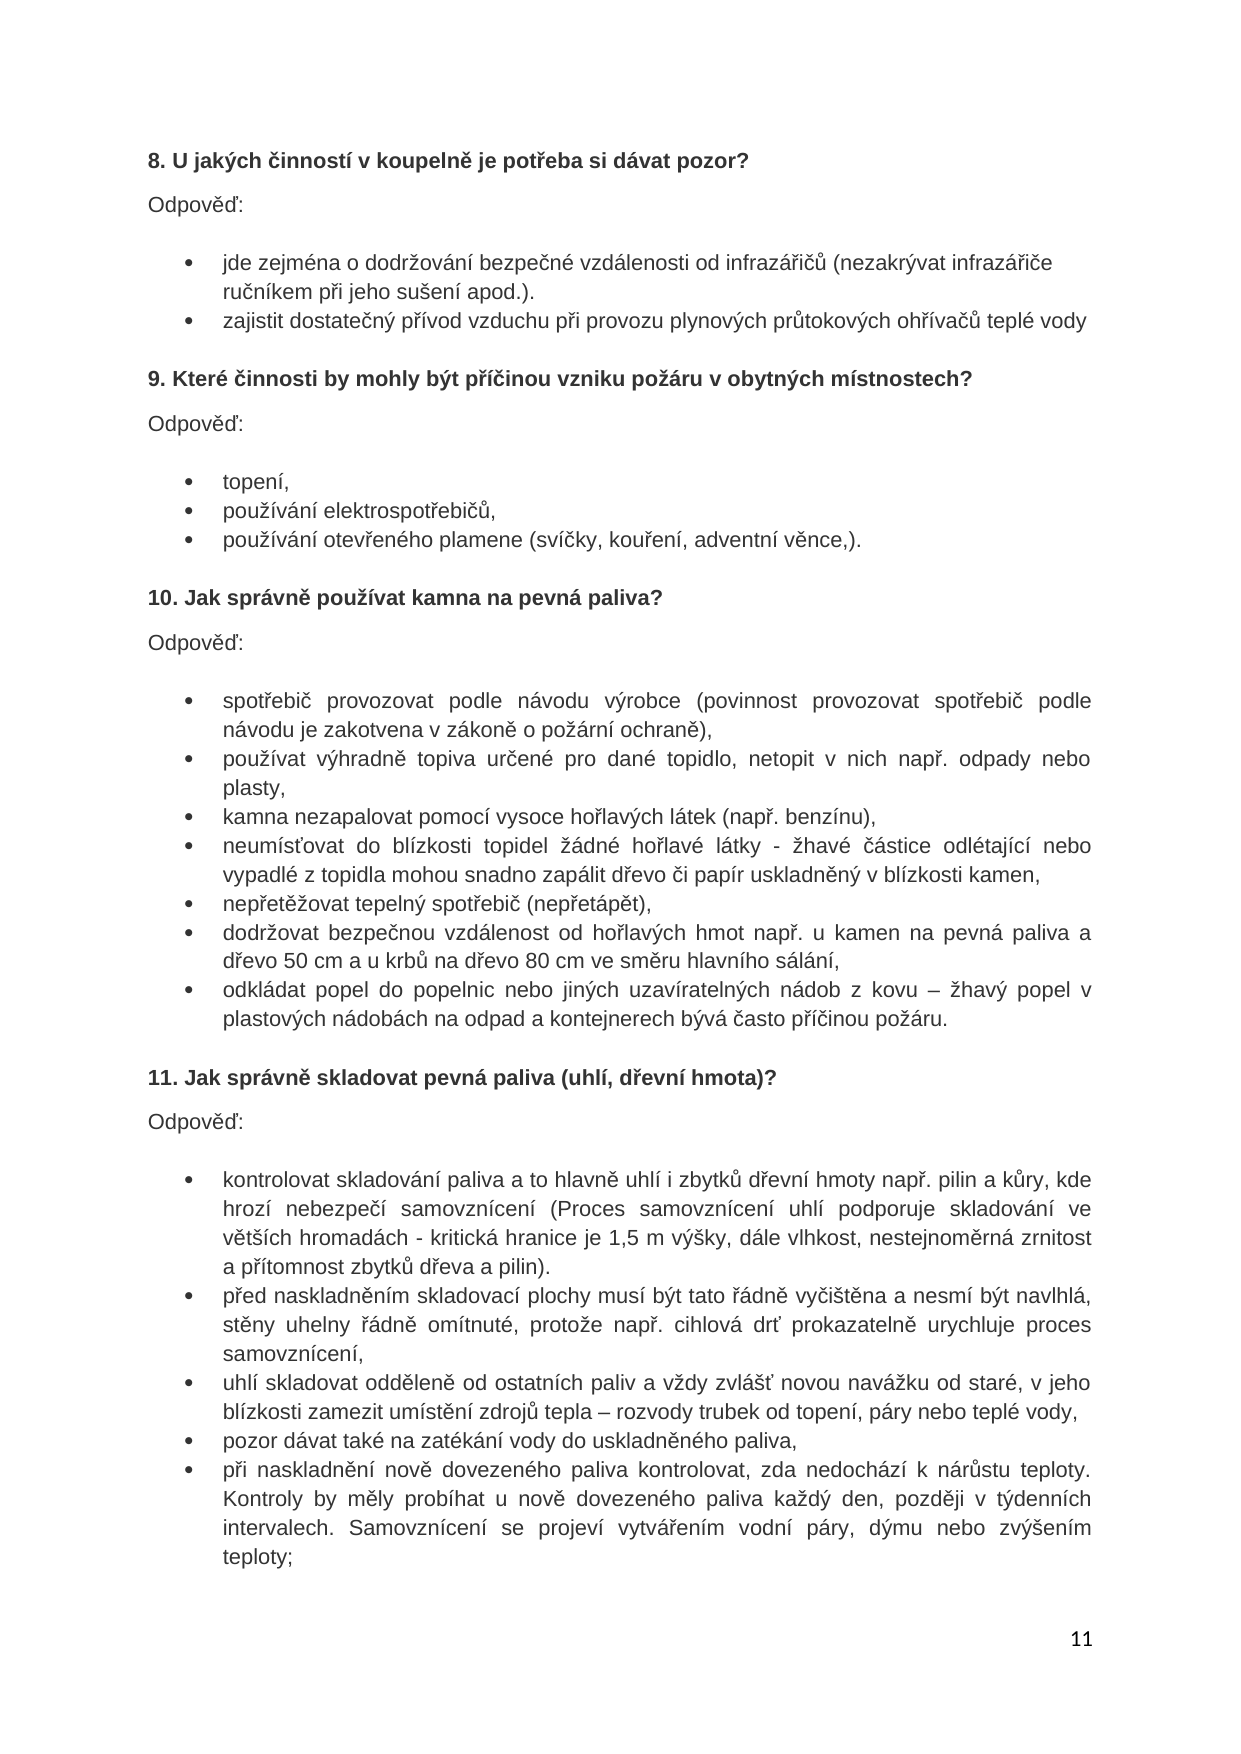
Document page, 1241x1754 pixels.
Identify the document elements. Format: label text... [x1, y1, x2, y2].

list používat výhradně topiva určené pro dané topidlo, netopit v nich např. odpady nebo plasty, [185, 746, 1093, 800]
list používání otevřeného plamene (svíčky, kouření, adventní věnce,). [185, 527, 1093, 552]
list kontrolovat skladování paliva a to hlavně uhlí i zbytků dřevní hmoty např. pilin a kůry, kde hrozí nebezpečí samovznícení (Proces samovznícení uhlí podporuje skladování ve větších hromadách - kritická hranice je 1,5 m výšky, dále vlhkost, nestejnoměrná zrnitost a přítomnost zbytků dřeva a pilin). [185, 1167, 1093, 1279]
list dodržovat bezpečnou vzdálenost od hořlavých hmot např. u kamen na pevná paliva a dřevo 50 cm a u krbů na dřevo 80 cm ve směru hlavního sálání, [185, 919, 1093, 974]
list před naskladněním skladovací plochy musí být tato řádně vyčištěna a nesmí být navlhlá, stěny uhelny řádně omítnuté, protože např. cihlová drť prokazatelně urychluje proces samovznícení, [185, 1283, 1093, 1366]
list při naskladnění nově dovezeného paliva kontrolovat, zda nedochází k nárůstu teploty. Kontroly by měly probíhat u nově dovezeného paliva každý den, později v týdenních intervalech. Samovznícení se projeví vytvářením vodní páry, dýmu nebo zvýšením teploty; [185, 1457, 1093, 1569]
list zajistit dostatečný přívod vzduchu při provozu plynových průtokových ohřívačů teplé vody [185, 308, 1093, 333]
text Odpověď: [148, 411, 1093, 436]
text Odpověď: [148, 192, 1093, 217]
list neumísťovat do blízkosti topidel žádné hořlavé látky - žhavé částice odlétající nebo vypadlé z topidla mohou snadno zapálit dřevo či papír uskladněný v blízkosti kamen, [185, 833, 1093, 887]
list nepřetěžovat tepelný spotřebič (nepřetápět), [185, 891, 1093, 916]
list uhlí skladovat odděleně od ostatních paliv a vždy zvlášť novou navážku od staré, v jeho blízkosti zamezit umístění zdrojů tepla – rozvody trubek od topení, páry nebo teplé vody, [185, 1370, 1093, 1424]
list spotřebič provozovat podle návodu výrobce (povinnost provozovat spotřebič podle návodu je zakotvena v zákoně o požární ochraně), [185, 688, 1093, 742]
list topení, [185, 469, 1093, 494]
text 10. Jak správně používat kamna na pevná paliva? [148, 585, 1093, 610]
list pozor dávat také na zatékání vody do uskladněného paliva, [185, 1428, 1093, 1453]
list jde zejména o dodržování bezpečné vzdálenosti od infrazářičů (nezakrývat infrazářiče ručníkem při jeho sušení apod.). [185, 250, 1093, 304]
list používání elektrospotřebičů, [185, 498, 1093, 523]
text 8. U jakých činností v koupelně je potřeba si dávat pozor? [148, 148, 1093, 173]
list odkládat popel do popelnic nebo jiných uzavíratelných nádob z kovu – žhavý popel v plastových nádobách na odpad a kontejnerech bývá často příčinou požáru. [185, 977, 1093, 1032]
text 11. Jak správně skladovat pevná paliva (uhlí, dřevní hmota)? [148, 1064, 1093, 1090]
list kamna nezapalovat pomocí vysoce hořlavých látek (např. benzínu), [185, 804, 1093, 829]
text Odpověď: [148, 1109, 1093, 1134]
text Odpověď: [148, 630, 1093, 655]
text 9. Které činnosti by mohly být příčinou vzniku požáru v obytných místnostech? [148, 366, 1093, 392]
